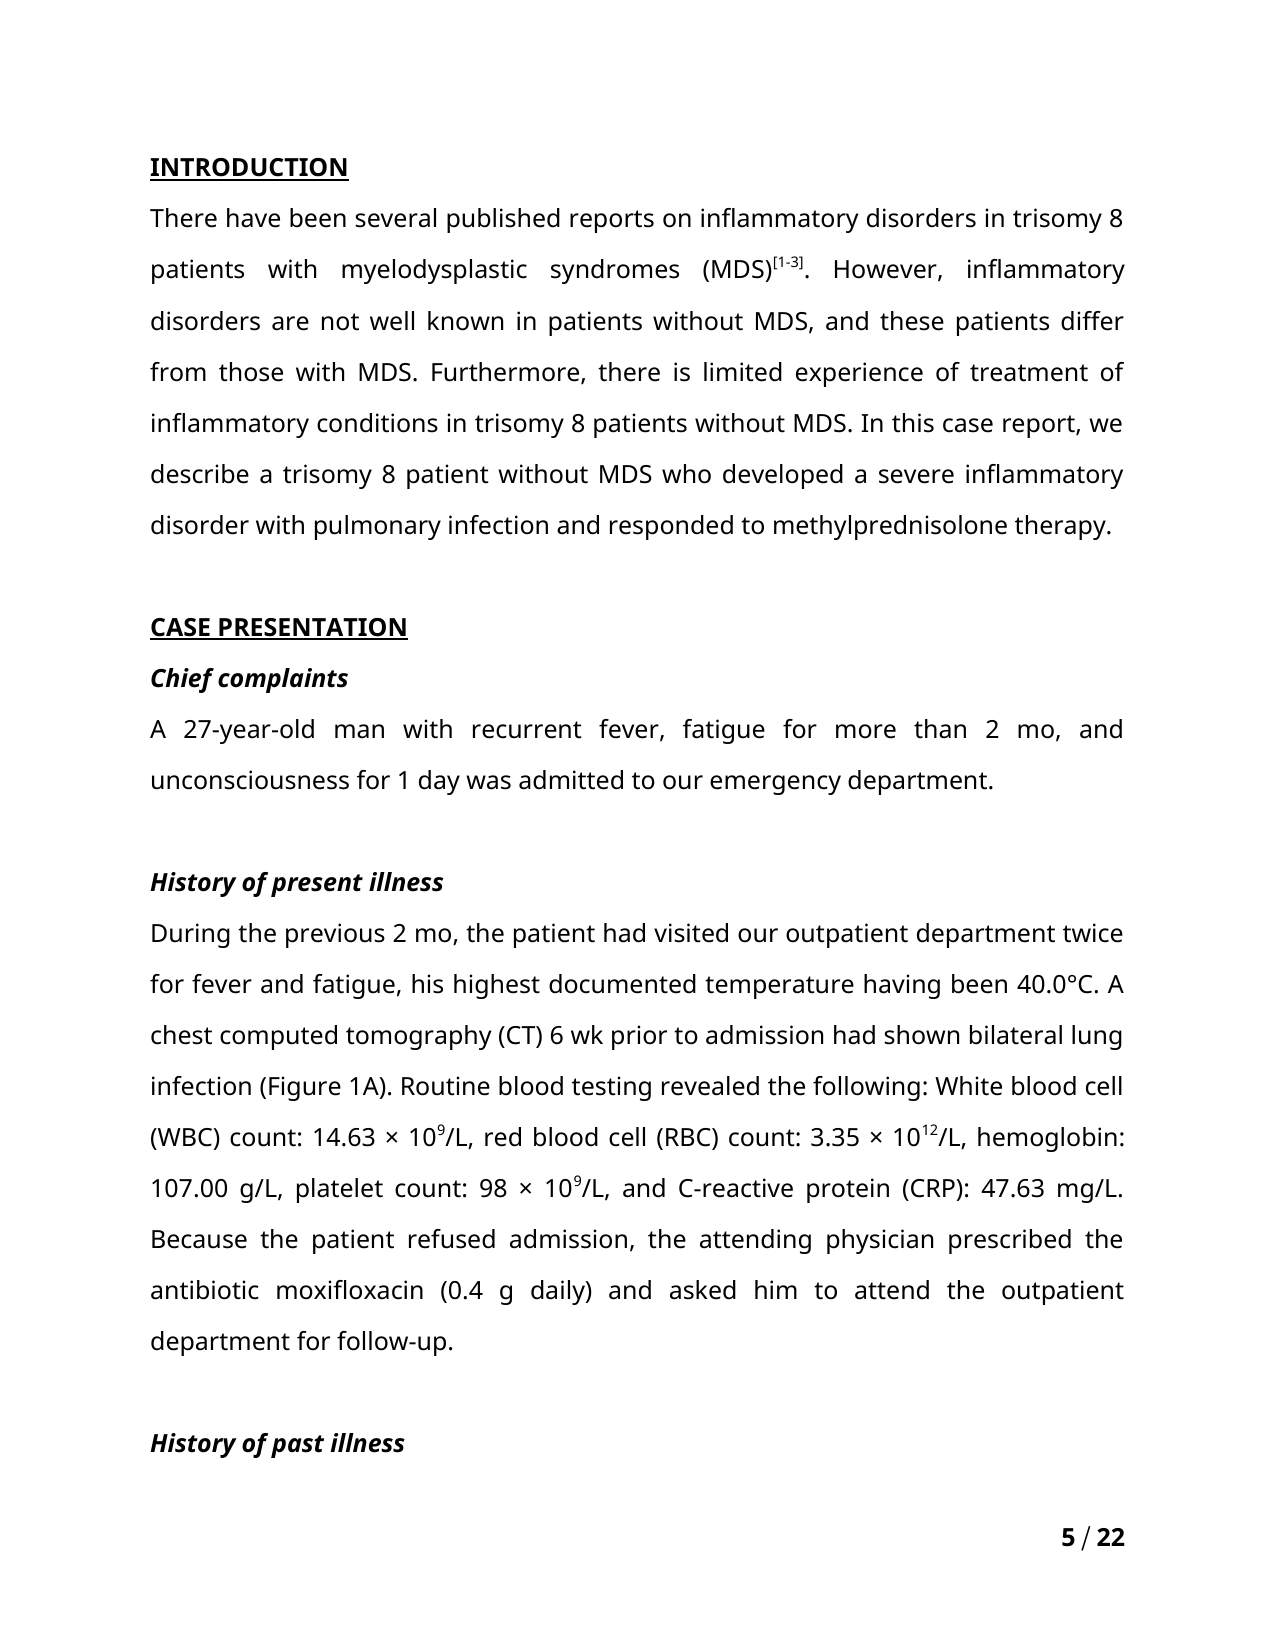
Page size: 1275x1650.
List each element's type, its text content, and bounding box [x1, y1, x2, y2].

text INTRODUCTION [150, 150, 1125, 184]
text CASE PRESENTATION [150, 609, 1125, 643]
text Chief complaints [150, 660, 1125, 694]
text A 27-year-old man with recurrent fever, fatigue for more than 2 mo, and unconsciousness for 1 day was admitted to our emergency department. [150, 711, 1125, 797]
text History of past illness [150, 1426, 1125, 1460]
text During the previous 2 mo, the patient had visited our outpatient department twice for fever and fatigue, his highest documented temperature having been 40.0°C. A chest computed tomography (CT) 6 wk prior to admission had shown bilateral lung infection (Figure 1A). Routine blood testing revealed the following: White blood cell (WBC) count: 14.63 × 109/L, red blood cell (RBC) count: 3.35 × 1012/L, hemoglobin: 107.00 g/L, platelet count: 98 × 109/L, and C-reactive protein (CRP): 47.63 mg/L. Because the patient refused admission, the attending physician prescribed the antibiotic moxifloxacin (0.4 g daily) and asked him to attend the outpatient department for follow-up. [150, 916, 1125, 1358]
text There have been several published reports on inflammatory disorders in trisomy 8 patients with myelodysplastic syndromes (MDS)[1-3]. However, inflammatory disorders are not well known in patients without MDS, and these patients differ from those with MDS. Furthermore, there is limited experience of treatment of inflammatory conditions in trisomy 8 patients without MDS. In this case report, we describe a trisomy 8 patient without MDS who developed a severe inflammatory disorder with pulmonary infection and responded to methylprednisolone therapy. [150, 201, 1125, 541]
text History of present illness [150, 864, 1125, 899]
